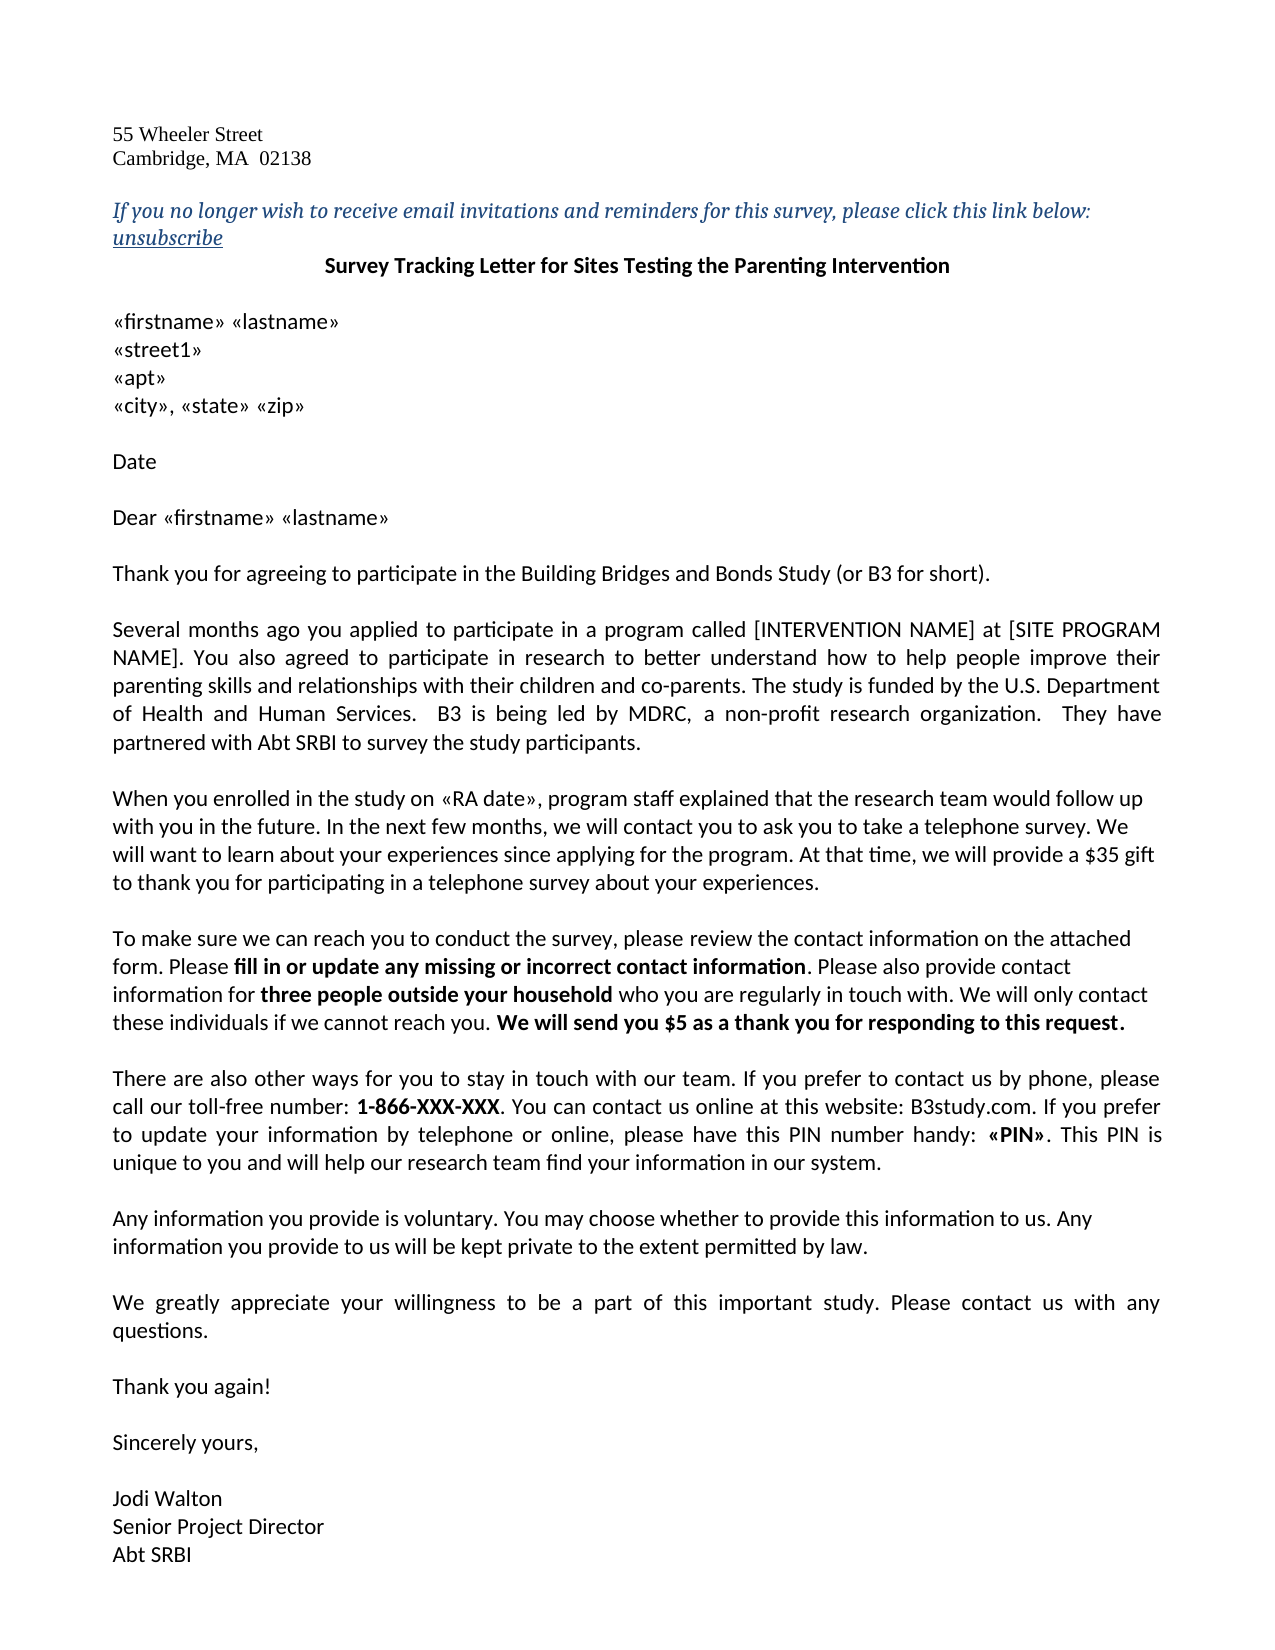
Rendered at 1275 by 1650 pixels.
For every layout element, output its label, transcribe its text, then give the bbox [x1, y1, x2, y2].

text Thank you for agreeing to participate in the Building Bridges and Bonds Study (or B3 for short). [112, 559, 1162, 587]
text Date [112, 447, 1162, 475]
text If you no longer wish to receive email invitations and reminders for this survey, please click this link below: [112, 198, 1162, 224]
text To make sure we can reach you to conduct the survey, please review the contact information on the attached form. Please fill in or update any missing or incorrect contact information. Please also provide contact information for three people outside your household who you are regularly in touch with. We will only contact these individuals if we cannot reach you. We will send you $5 as a thank you for responding to this request. [112, 924, 1162, 1036]
text unsubscribe [112, 224, 1162, 251]
text Several months ago you applied to participate in a program called [INTERVENTION NAME] at [SITE PROGRAM NAME]. You also agreed to participate in research to better understand how to help people improve their parenting skills and relationships with their children and co-parents. The study is funded by the U.S. Department of Health and Human Services. B3 is being led by MDRC, a non-profit research organization. They have partnered with Abt SRBI to survey the study participants. [112, 615, 1162, 756]
text «apt» [112, 363, 1162, 391]
text «street1» [112, 335, 1162, 363]
text Jodi Walton [112, 1484, 1162, 1512]
text Cambridge, MA 02138 [112, 146, 1162, 170]
text Sincerely yours, [112, 1428, 1162, 1456]
text We greatly appreciate your willingness to be a part of this important study. Please contact us with any questions. [112, 1288, 1162, 1344]
text There are also other ways for you to stay in touch with our team. If you prefer to contact us by phone, please call our toll-free number: 1-866-XXX-XXX. You can contact us online at this website: B3study.com. If you prefer to update your information by telephone or online, please have this PIN number handy: «PIN». This PIN is unique to you and will help our research team find your information in our system. [112, 1064, 1162, 1176]
text Thank you again! [112, 1372, 1162, 1400]
text «firstname» «lastname» [112, 307, 1162, 335]
text «city», «state» «zip» [112, 391, 1162, 419]
text Dear «firstname» «lastname» [112, 503, 1162, 531]
text Any information you provide is voluntary. You may choose whether to provide this information to us. Any information you provide to us will be kept private to the extent permitted by law. [112, 1204, 1162, 1260]
text When you enrolled in the study on «RA date», program staff explained that the research team would follow up with you in the future. In the next few months, we will contact you to ask you to take a telephone survey. We will want to learn about your experiences since applying for the program. At that time, we will provide a $35 gift to thank you for participating in a telephone survey about your experiences. [112, 784, 1162, 896]
text Senior Project Director [112, 1512, 1162, 1540]
text Survey Tracking Letter for Sites Testing the Parenting Intervention [112, 251, 1162, 279]
text 55 Wheeler Street [112, 122, 1162, 146]
text Abt SRBI [112, 1540, 1162, 1568]
